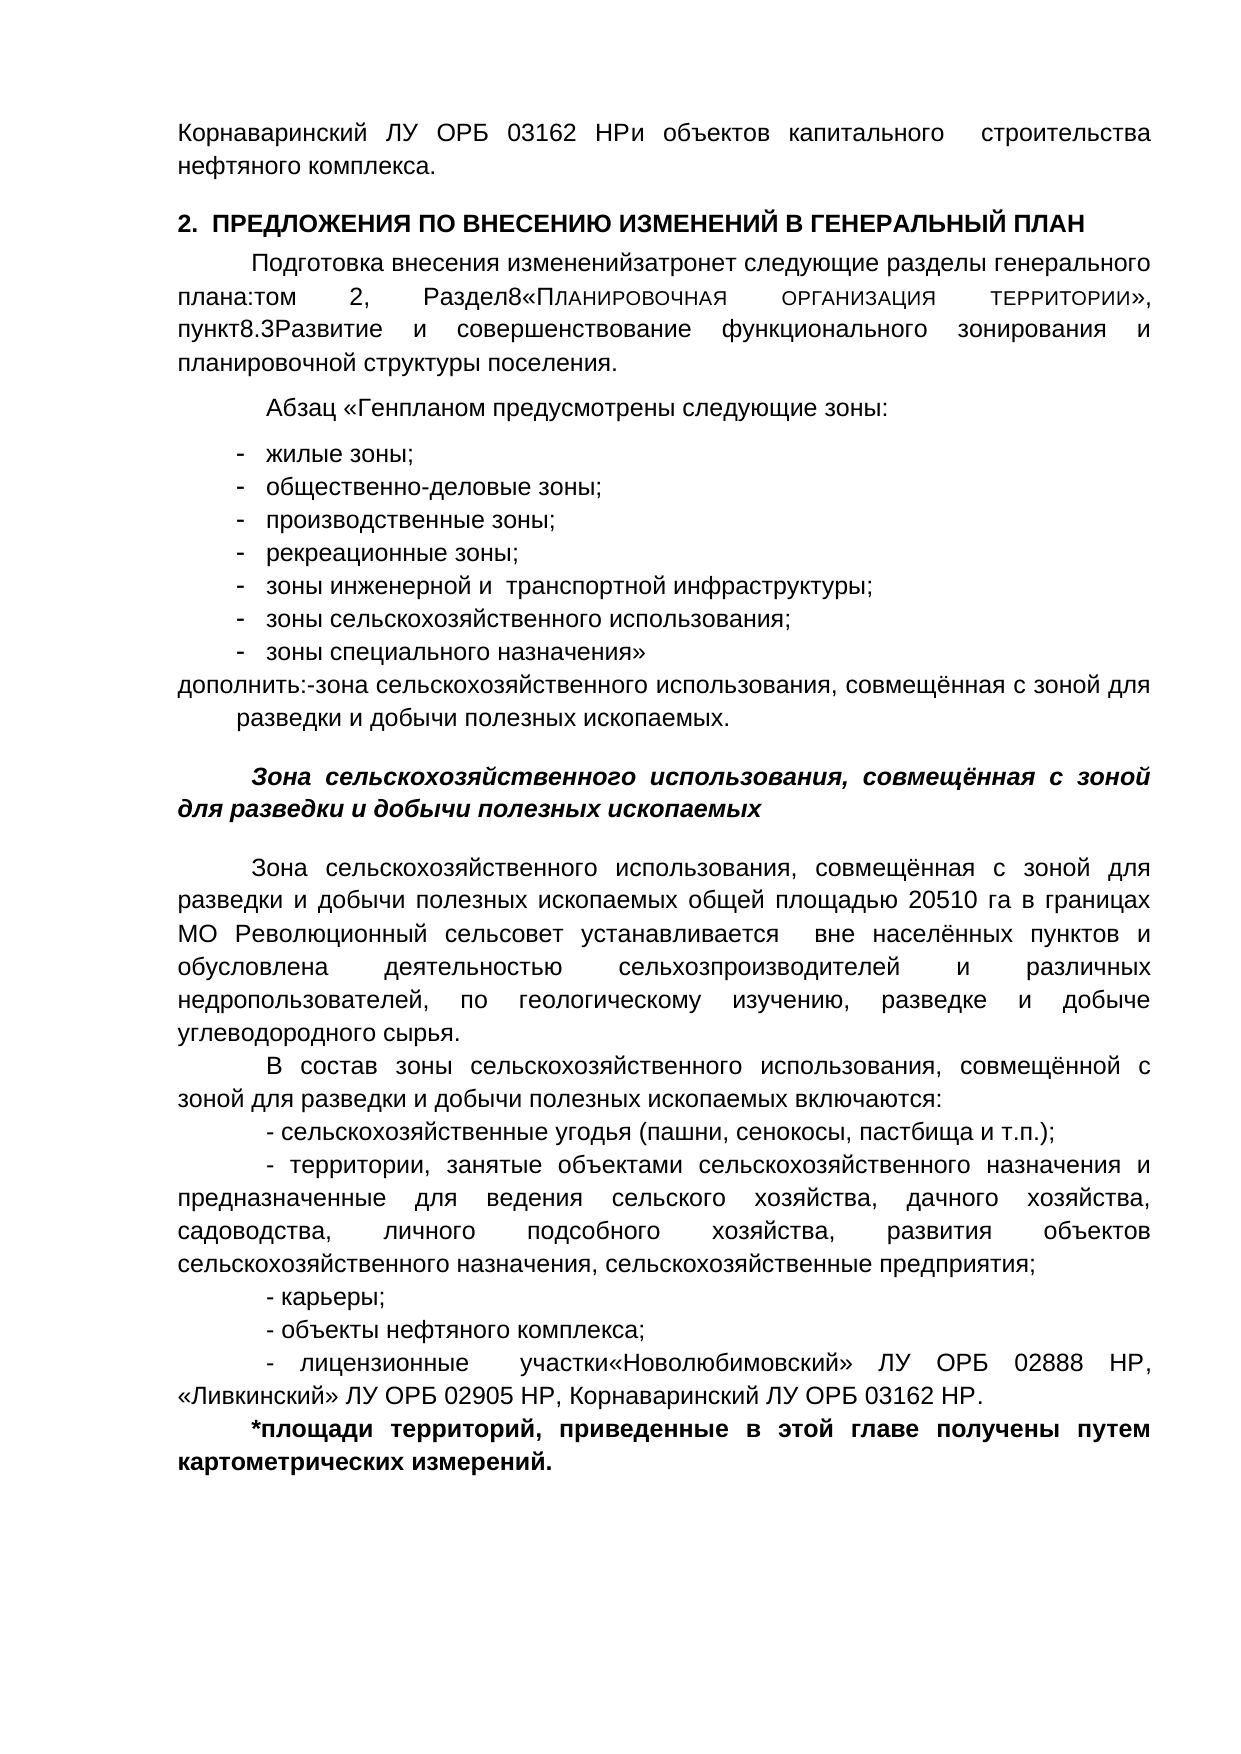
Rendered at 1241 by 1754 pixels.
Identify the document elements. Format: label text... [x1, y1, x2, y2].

text *площади территорий, приведенные в этой главе получены путем картометрических измерений. [177, 1414, 1152, 1476]
text дополнить:-зона сельскохозяйственного использования, совмещённая с зоной для разведки и добычи полезных ископаемых. [177, 670, 1152, 732]
text В состав зоны сельскохозяйственного использования, совмещённой с зоной для разведки и добычи полезных ископаемых включаются: [177, 1051, 1152, 1112]
list зоны специального назначения» [236, 637, 1152, 666]
text Абзац «Генпланом предусмотрены следующие зоны: [177, 393, 1152, 422]
list жилые зоны; [236, 438, 1152, 467]
text Подготовка внесения измененийзатронет следующие разделы генерального плана:том 2, Раздел8«Планировочная организация территории», пункт8.3Развитие и совершенствование функционального зонирования и планировочной структуры поселения. [177, 248, 1152, 376]
text - объекты нефтяного комплекса; [177, 1315, 1152, 1343]
list зоны сельскохозяйственного использования; [236, 604, 1152, 633]
text - карьеры; [177, 1282, 1152, 1311]
list общественно-деловые зоны; [236, 472, 1152, 501]
list производственные зоны; [236, 505, 1152, 534]
list рекреационные зоны; [236, 538, 1152, 567]
text - территории, занятые объектами сельскохозяйственного назначения и предназначенные для ведения сельского хозяйства, дачного хозяйства, садоводства, личного подсобного хозяйства, развития объектов сельскохозяйственного назначения, сельскохозяйственные предприятия; [177, 1150, 1152, 1277]
list зоны инженерной и транспортной инфраструктуры; [236, 571, 1152, 600]
text - лицензионные участки«Новолюбимовский» ЛУ ОРБ 02888 НР, «Ливкинский» ЛУ ОРБ 02905 НР, Корнаваринский ЛУ ОРБ 03162 НР. [177, 1348, 1152, 1409]
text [177, 118, 1152, 180]
text - сельскохозяйственные угодья (пашни, сенокосы, пастбища и т.п.); [177, 1117, 1152, 1145]
text Зона сельскохозяйственного использования, совмещённая с зоной для разведки и добычи полезных ископаемых [177, 761, 1152, 823]
subtitle 2. ПРЕДЛОЖЕНИЯ ПО ВНЕСЕНИЮ ИЗМЕНЕНИЙ В ГЕНЕРАЛЬНЫЙ ПЛАН [177, 209, 1152, 238]
text Зона сельскохозяйственного использования, совмещённая с зоной для разведки и добычи полезных ископаемых общей площадью 20510 га в границах МО Революционный сельсовет устанавливается вне населённых пунктов и обусловлена деятельностью сельхозпроизводителей и различных недропользователей, по геологическому изучению, разведке и добыче углеводородного сырья. [177, 852, 1152, 1046]
